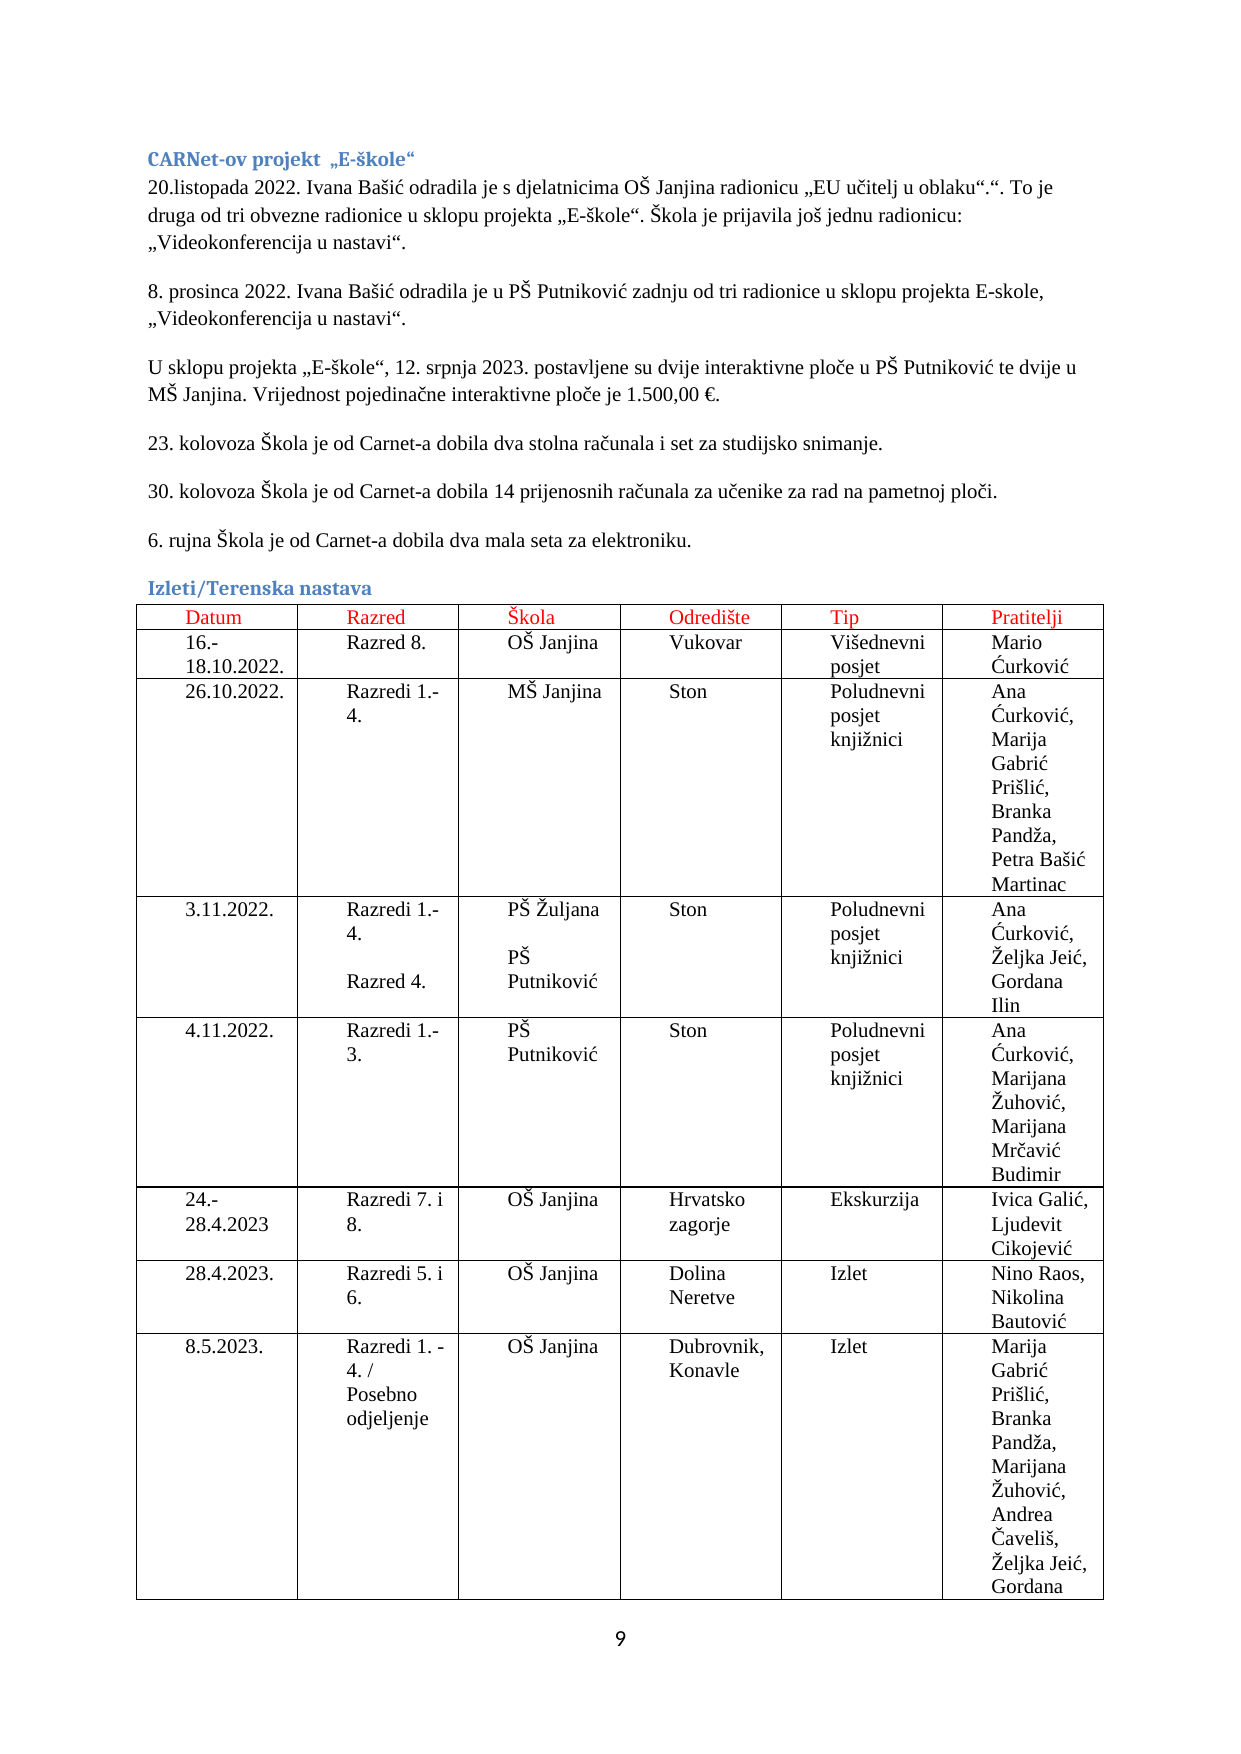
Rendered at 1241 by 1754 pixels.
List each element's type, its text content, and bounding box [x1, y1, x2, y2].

table_cell Ivica Galić, Ljudevit Cikojević [943, 1188, 1103, 1259]
table_cell OŠ Janjina [459, 630, 620, 678]
table_cell Dubrovnik, Konavle [621, 1334, 781, 1598]
table_cell Izlet [782, 1334, 942, 1598]
text U sklopu projekta „E-škole“, 12. srpnja 2023. postavljene su dvije interaktivne ploče u PŠ Putniković te dvije u MŠ Janjina. Vrijednost pojedinačne interaktivne ploče je 1.500,00 €. [148, 355, 1093, 406]
table_cell 8.5.2023. [137, 1334, 297, 1598]
table_cell Razredi 5. i 6. [298, 1261, 458, 1333]
table_cell OŠ Janjina [459, 1188, 620, 1259]
table_cell 3.11.2022. [137, 897, 297, 1017]
table_header Datum [137, 605, 297, 629]
table_cell 28.4.2023. [137, 1261, 297, 1333]
table_cell 16.-18.10.2022. [137, 630, 297, 678]
table_cell Ana Ćurković, Željka Jeić, Gordana Ilin [943, 897, 1103, 1017]
text 8. prosinca 2022. Ivana Bašić odradila je u PŠ Putniković zadnju od tri radionice u sklopu projekta E-skole, „Videokonferencija u nastavi“. [148, 279, 1093, 330]
table_cell PŠ Žuljana PŠ Putniković [459, 897, 620, 1017]
table_cell 4.11.2022. [137, 1018, 297, 1186]
table_cell Dolina Neretve [621, 1261, 781, 1333]
table_cell OŠ Janjina [459, 1261, 620, 1333]
table_cell Ston [621, 1018, 781, 1186]
table_cell Nino Raos, Nikolina Bautović [943, 1261, 1103, 1333]
table_cell 26.10.2022. [137, 679, 297, 896]
table_cell Poludnevni posjet knjižnici [782, 897, 942, 1017]
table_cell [298, 1334, 458, 1598]
table_header Tip [782, 605, 942, 629]
table_cell Razredi 1.-4. [298, 679, 458, 896]
table_cell Razred 8. [298, 630, 458, 678]
table_cell PŠ Putniković [459, 1018, 620, 1186]
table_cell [943, 1334, 1103, 1598]
table_cell Višednevni posjet [782, 630, 942, 678]
table_cell Ana Ćurković, Marija Gabrić Prišlić, Branka Pandža, Petra Bašić Martinac [943, 679, 1103, 896]
table_cell MŠ Janjina [459, 679, 620, 896]
table_cell Ston [621, 897, 781, 1017]
text 20.listopada 2022. Ivana Bašić odradila je s djelatnicima OŠ Janjina radionicu „EU učitelj u oblaku“.“. To je druga od tri obvezne radionice u sklopu projekta „E-škole“. Škola je prijavila još jednu radionicu: „Videokonferencija u nastavi“. [148, 175, 1093, 254]
table_header Odredište [621, 605, 781, 629]
text 23. kolovoza Škola je od Carnet-a dobila dva stolna računala i set za studijsko snimanje. [148, 431, 1093, 455]
table_cell Hrvatsko zagorje [621, 1188, 781, 1259]
table_cell Ston [621, 679, 781, 896]
table_cell Ekskurzija [782, 1188, 942, 1259]
table_cell Poludnevni posjet knjižnici [782, 679, 942, 896]
subtitle CARNet-ov projekt „E-škole“ [148, 148, 1093, 172]
table_header Razred [298, 605, 458, 629]
table_cell Ana Ćurković, Marijana Žuhović, Marijana Mrčavić Budimir [943, 1018, 1103, 1186]
table_header Pratitelji [943, 605, 1103, 629]
table_cell OŠ Janjina [459, 1334, 620, 1598]
table_cell Razredi 1.-4. Razred 4. [298, 897, 458, 1017]
table_cell Poludnevni posjet knjižnici [782, 1018, 942, 1186]
table_cell Razredi 1.-3. [298, 1018, 458, 1186]
table_cell Izlet [782, 1261, 942, 1333]
table_cell Vukovar [621, 630, 781, 678]
text 30. kolovoza Škola je od Carnet-a dobila 14 prijenosnih računala za učenike za rad na pametnoj ploči. [148, 479, 1093, 503]
table_header Škola [459, 605, 620, 629]
subtitle Izleti/Terenska nastava [148, 576, 1093, 600]
table_cell Mario Ćurković [943, 630, 1103, 678]
table_cell 24.-28.4.2023 [137, 1188, 297, 1259]
text 6. rujna Škola je od Carnet-a dobila dva mala seta za elektroniku. [148, 528, 1093, 552]
table_cell Razredi 7. i 8. [298, 1188, 458, 1259]
